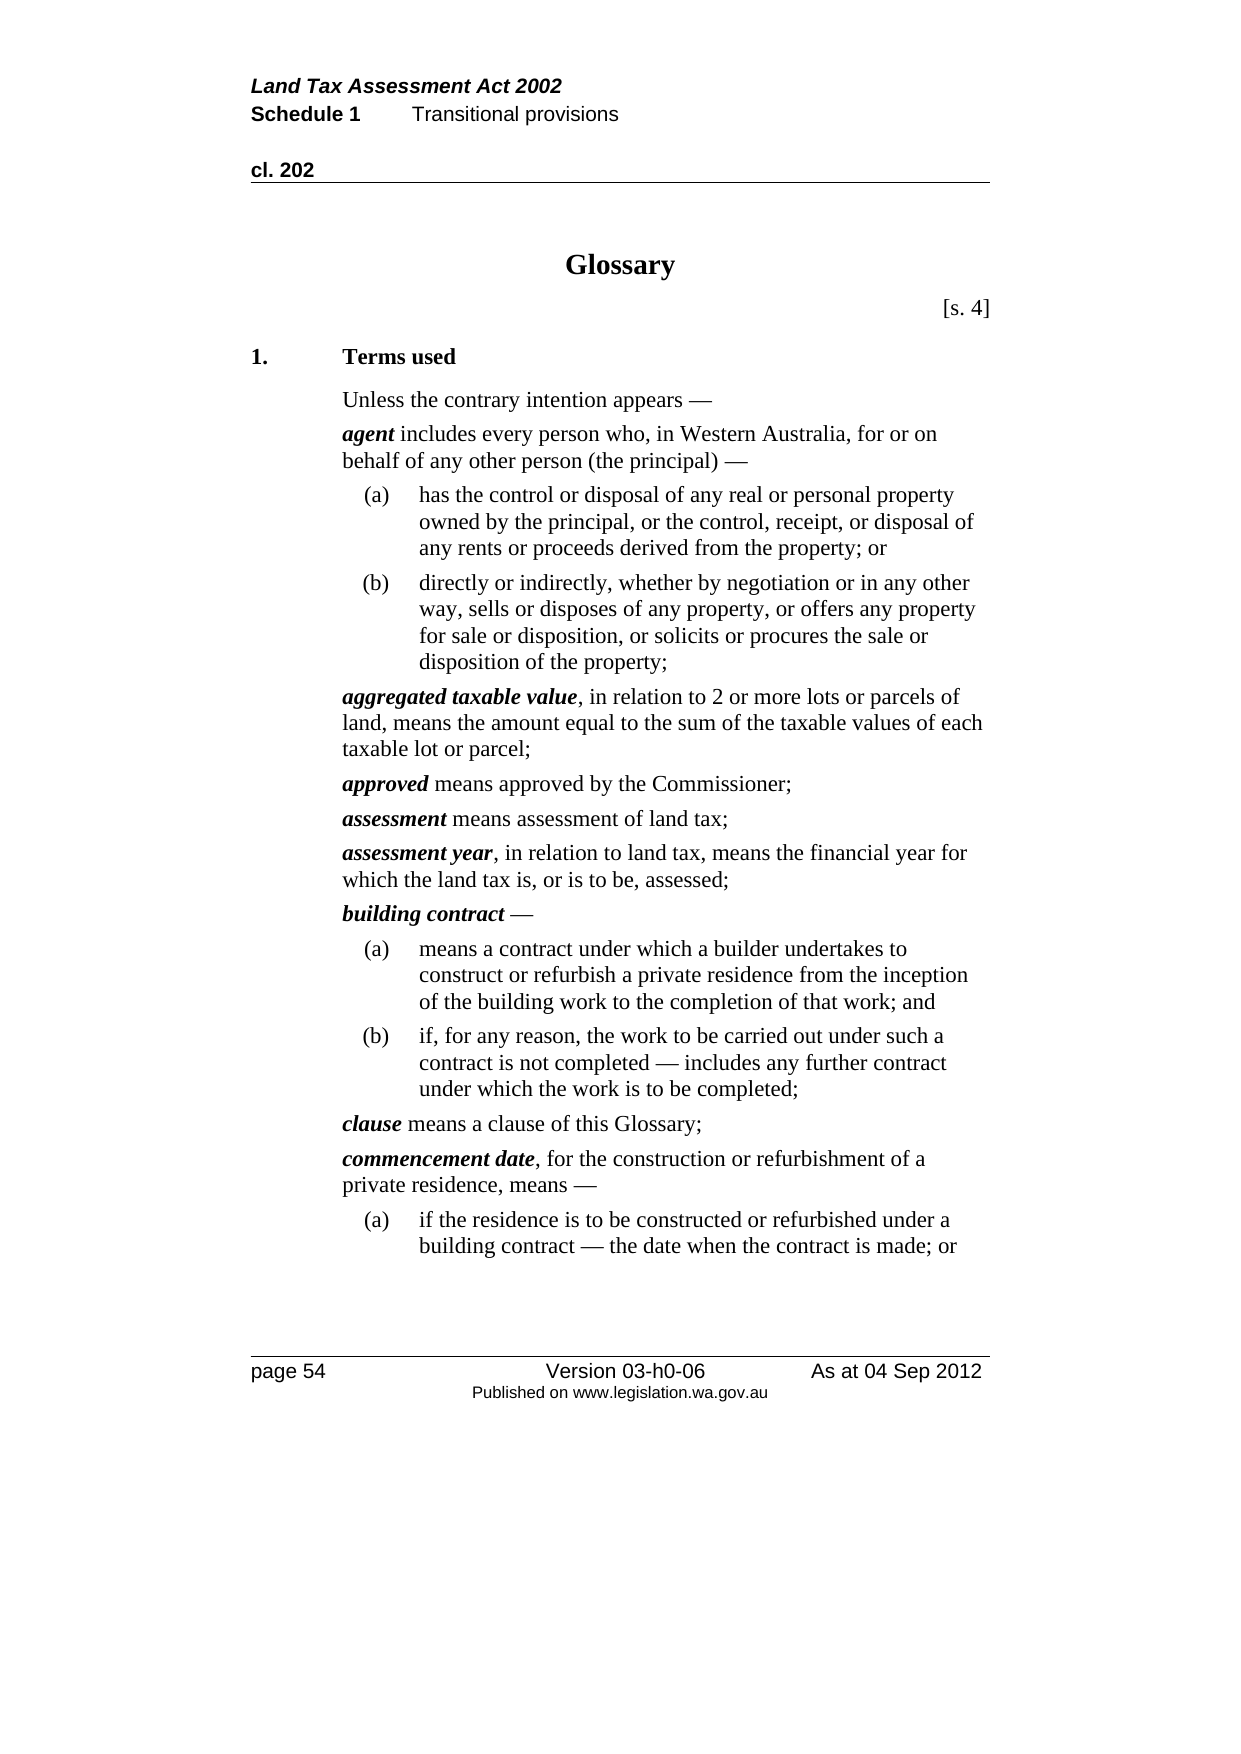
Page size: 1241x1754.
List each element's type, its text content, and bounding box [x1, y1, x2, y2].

text clause means a clause of this Glossary; [251, 1110, 990, 1136]
text (a) has the control or disposal of any real or personal property owned by the principal, or the control, receipt, or disposal of any rents or proceeds derived from the property; or [251, 482, 990, 561]
subtitle Glossary [251, 247, 990, 281]
text building contract — [251, 901, 990, 927]
text commencement date, for the construction or refurbishment of a private residence, means — [251, 1145, 990, 1197]
text (b) directly or indirectly, whether by negotiation or in any other way, sells or disposes of any property, or offers any property for sale or disposition, or solicits or procures the sale or disposition of the property; [251, 569, 990, 674]
text (a) means a contract under which a builder undertakes to construct or refurbish a private residence from the inception of the building work to the completion of that work; and [251, 935, 990, 1014]
text approved means approved by the Commissioner; [251, 770, 990, 796]
text (b) if, for any reason, the work to be carried out under such a contract is not completed — includes any further contract under which the work is to be completed; [251, 1023, 990, 1102]
text Unless the contrary intention appears — [251, 386, 990, 412]
text [s. 4] [251, 293, 990, 320]
text (a) if the residence is to be constructed or refurbished under a building contract — the date when the contract is made; or [251, 1206, 990, 1258]
text aggregated taxable value, in relation to 2 or more lots or parcels of land, means the amount equal to the sum of the taxable values of each taxable lot or parcel; [251, 683, 990, 762]
text assessment means assessment of land tax; [251, 805, 990, 831]
text agent includes every person who, in , for or on behalf of any other person (the principal) — [251, 421, 990, 473]
subtitle 1. Terms used [251, 343, 990, 369]
text assessment year, in relation to land tax, means the financial year for which the land tax is, or is to be, assessed; [251, 839, 990, 892]
